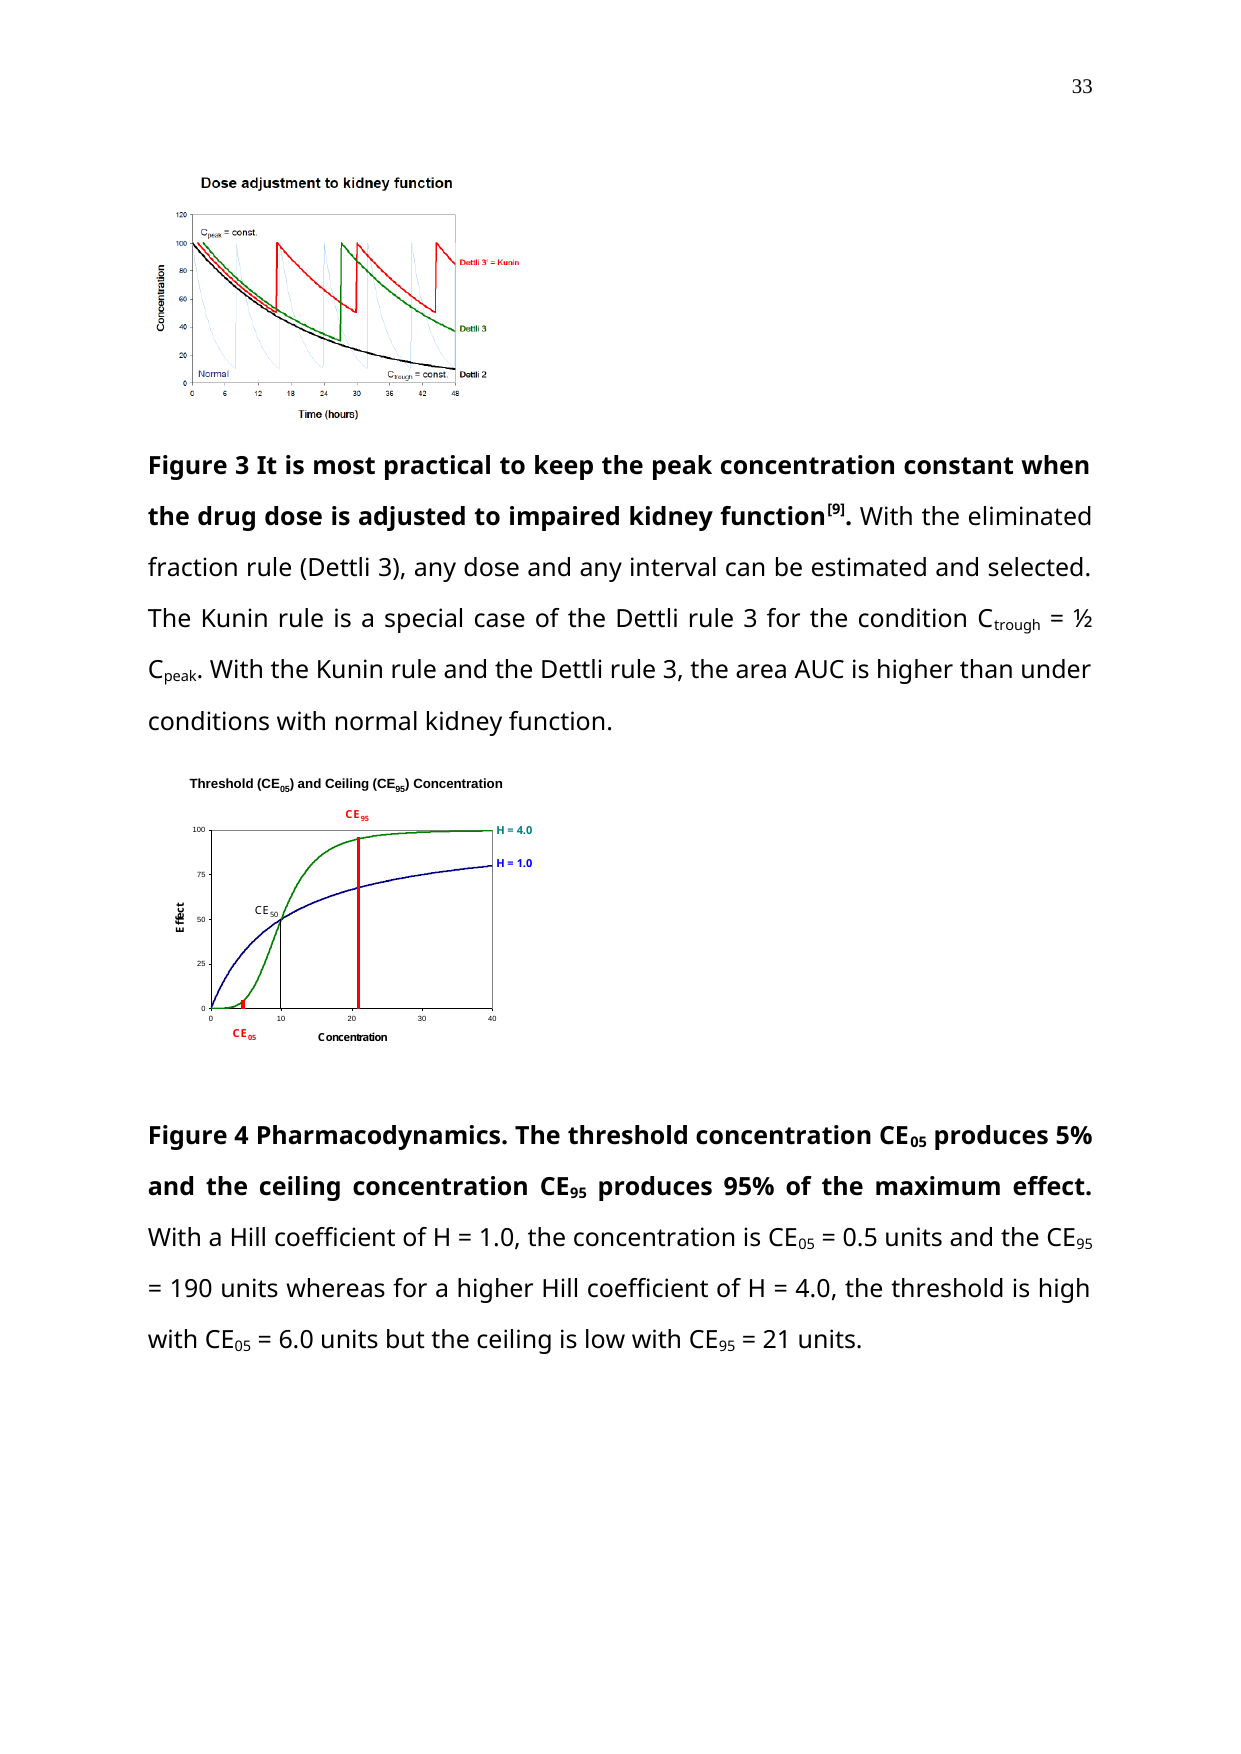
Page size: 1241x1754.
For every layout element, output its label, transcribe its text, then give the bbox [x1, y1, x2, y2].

text Figure 4 Pharmacodynamics. The threshold concentration CE05 produces 5% and the ceiling concentration CE95 produces 95% of the maximum effect. With a Hill coefficient of H = 1.0, the concentration is CE05 = 0.5 units and the CE95 = 190 units whereas for a higher Hill coefficient of H = 4.0, the threshold is high with CE05 = 6.0 units but the ceiling is low with CE95 = 21 units. [148, 1117, 1093, 1356]
text Figure 3 It is most practical to keep the peak concentration constant when the drug dose is adjusted to impaired kidney function[9]. With the eliminated fraction rule (Dettli 3), any dose and any interval can be estimated and selected. The Kunin rule is a special case of the Dettli rule 3 for the condition Ctrough = ½ Cpeak. With the Kunin rule and the Dettli rule 3, the area AUC is higher than under conditions with normal kidney function. [148, 448, 1093, 737]
picture [147, 147, 529, 434]
